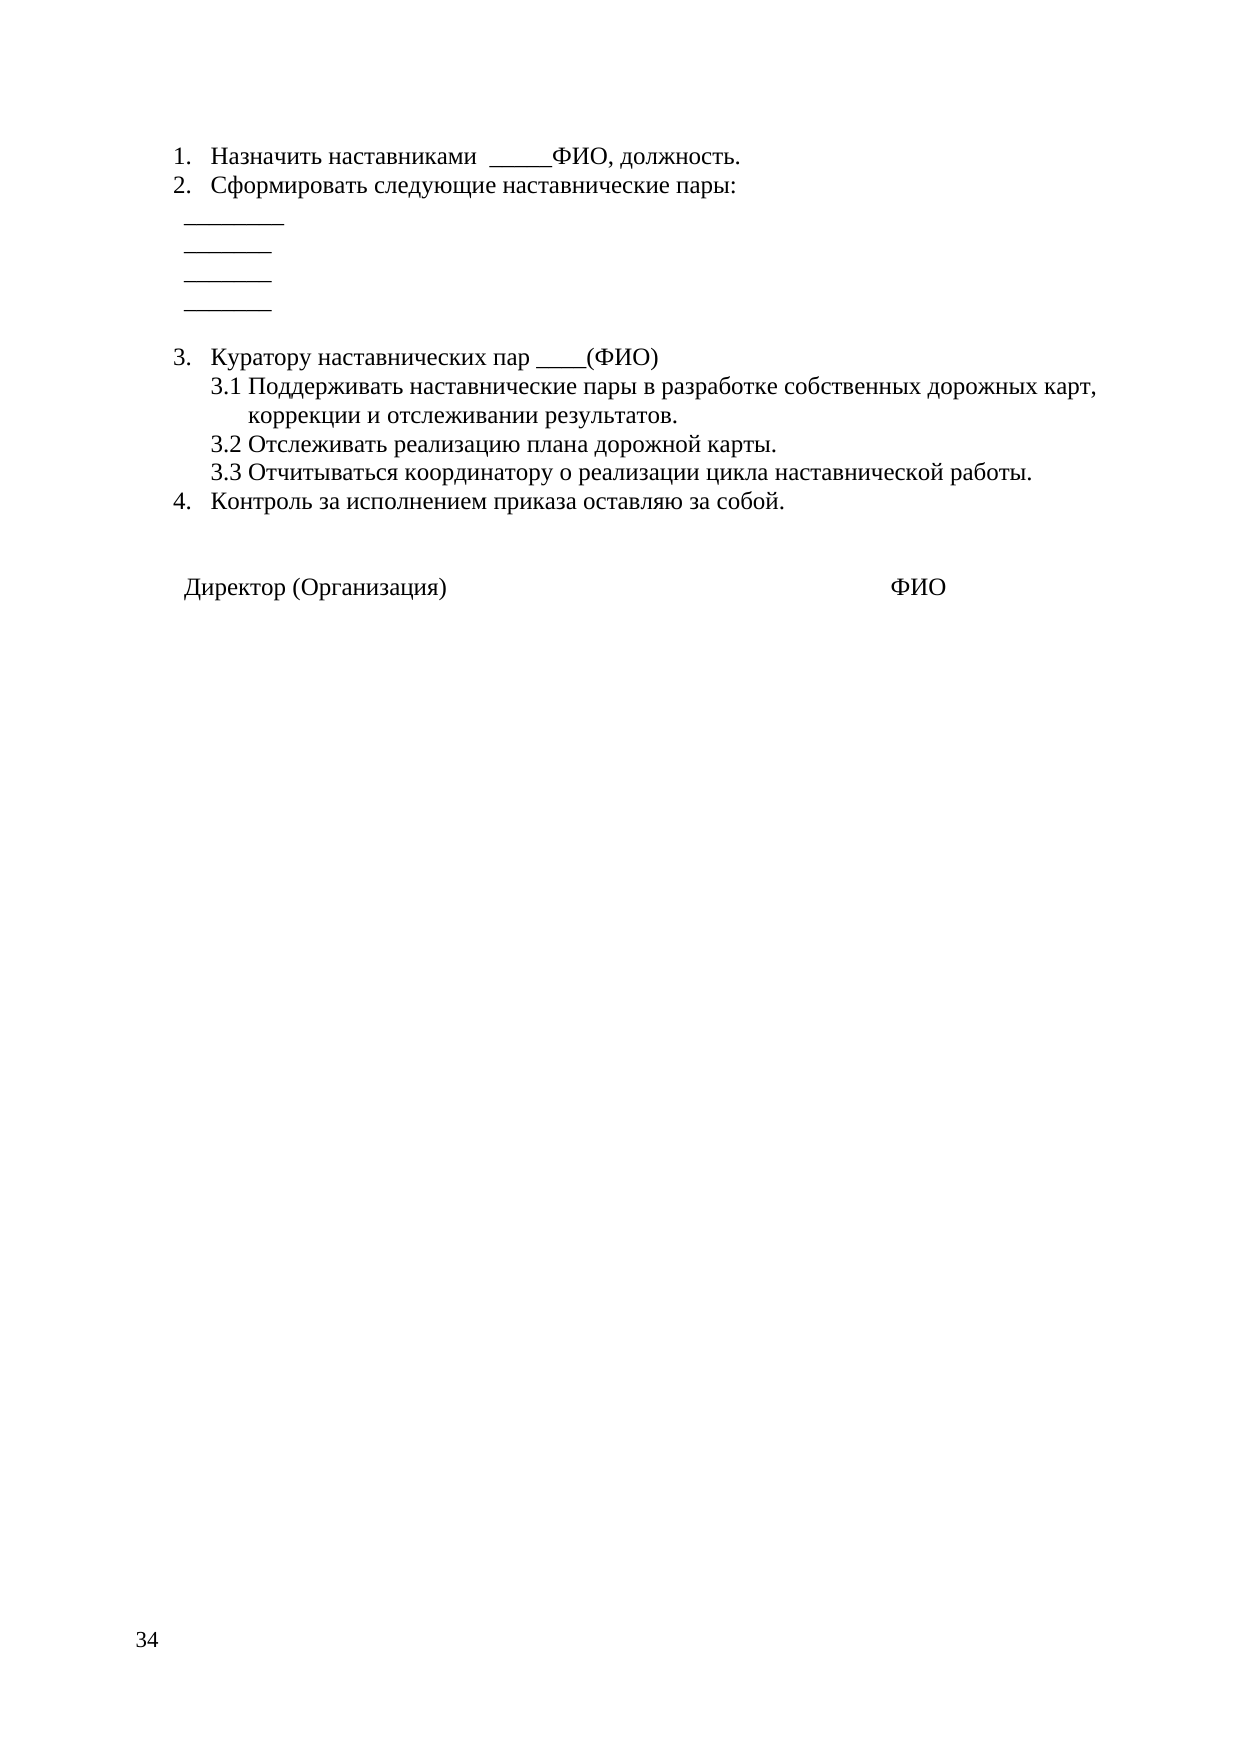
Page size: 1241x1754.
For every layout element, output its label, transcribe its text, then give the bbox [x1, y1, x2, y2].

list Назначить наставниками _____ФИО, должность. [173, 141, 1176, 170]
list Отслеживать реализацию плана дорожной карты. [210, 429, 1176, 457]
list Контроль за исполнением приказа оставляю за собой. [173, 486, 1176, 515]
list _______ [184, 227, 1176, 256]
list Сформировать следующие наставнические пары: [173, 170, 1176, 199]
list ________ [184, 199, 1176, 227]
list Отчитываться координатору о реализации цикла наставнической работы. [210, 457, 1176, 486]
list Куратору наставнических пар ____(ФИО) [173, 342, 1176, 371]
list _______ [184, 256, 1176, 285]
list _______ [184, 285, 1176, 314]
list Директор (Организация) ФИО [184, 572, 1176, 601]
list Поддерживать наставнические пары в разработке собственных дорожных карт, коррекции и отслеживании результатов. [210, 371, 1176, 429]
